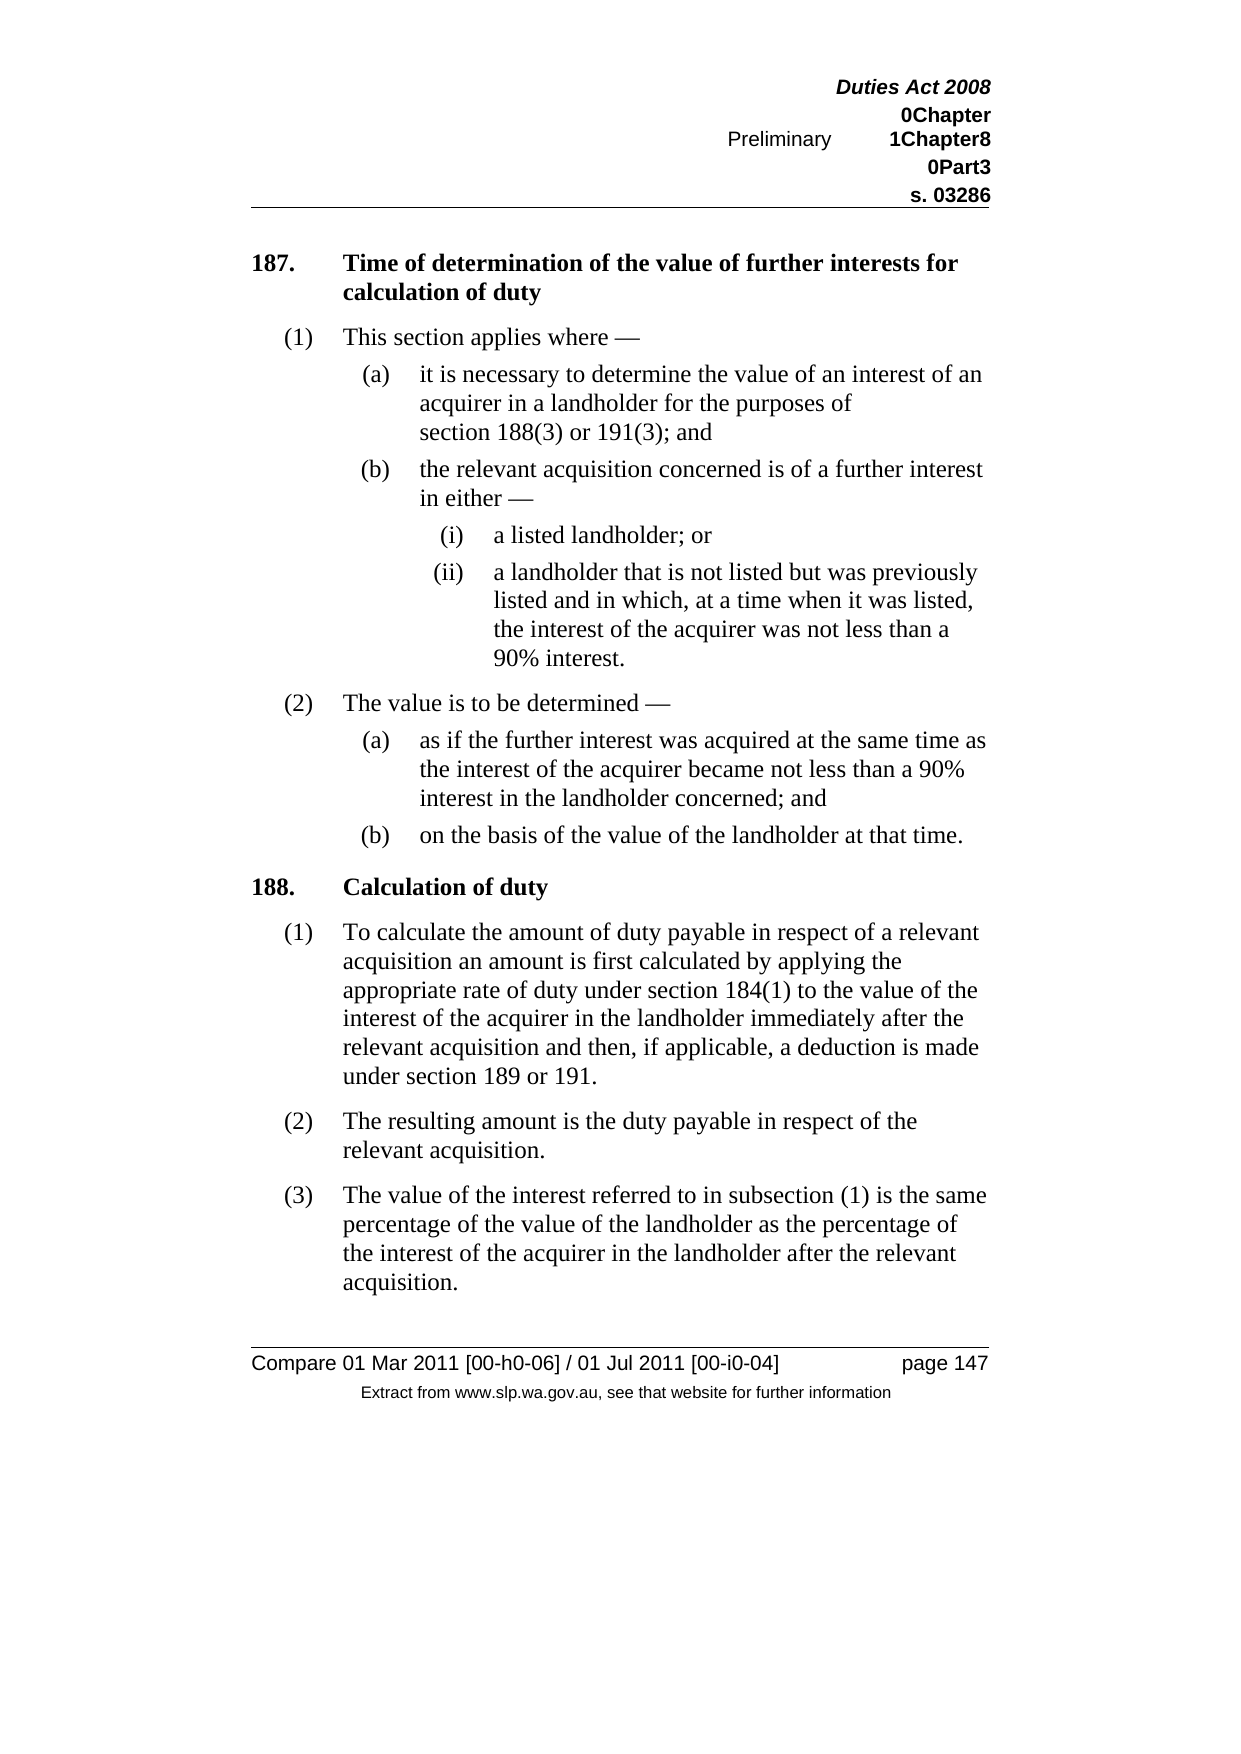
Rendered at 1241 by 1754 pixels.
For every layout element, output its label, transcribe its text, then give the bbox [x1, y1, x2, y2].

text (1) This section applies where — [251, 322, 989, 351]
text (3) The value of the interest referred to in subsection (1) is the same percentage of the value of the landholder as the percentage of the interest of the acquirer in the landholder after the relevant acquisition. [251, 1181, 989, 1296]
text (b) the relevant acquisition concerned is of a further interest in either — [251, 454, 989, 511]
text (a) it is necessary to determine the value of an interest of an acquirer in a landholder for the purposes of section 188(3) or 191(3); and [251, 359, 989, 446]
text (1) To calculate the amount of duty payable in respect of a relevant acquisition an amount is first calculated by applying the appropriate rate of duty under section 184(1) to the value of the interest of the acquirer in the landholder immediately after the relevant acquisition and then, if applicable, a deduction is made under section 189 or 191. [251, 917, 989, 1090]
text (a) as if the further interest was acquired at the same time as the interest of the acquirer became not less than a 90% interest in the landholder concerned; and [251, 726, 989, 812]
text (2) The resulting amount is the duty payable in respect of the relevant acquisition. [251, 1106, 989, 1164]
subtitle 187. Time of determination of the value of further interests for calculation of duty [251, 248, 989, 306]
text (ii) a landholder that is not listed but was previously listed and in which, at a time when it was listed, the interest of the acquirer was not less than a 90% interest. [251, 557, 989, 672]
subtitle 188. Calculation of duty [251, 872, 989, 901]
text (b) on the basis of the value of the landholder at that time. [251, 820, 989, 849]
text (2) The value is to be determined — [251, 688, 989, 717]
text (i) a listed landholder; or [251, 520, 989, 548]
